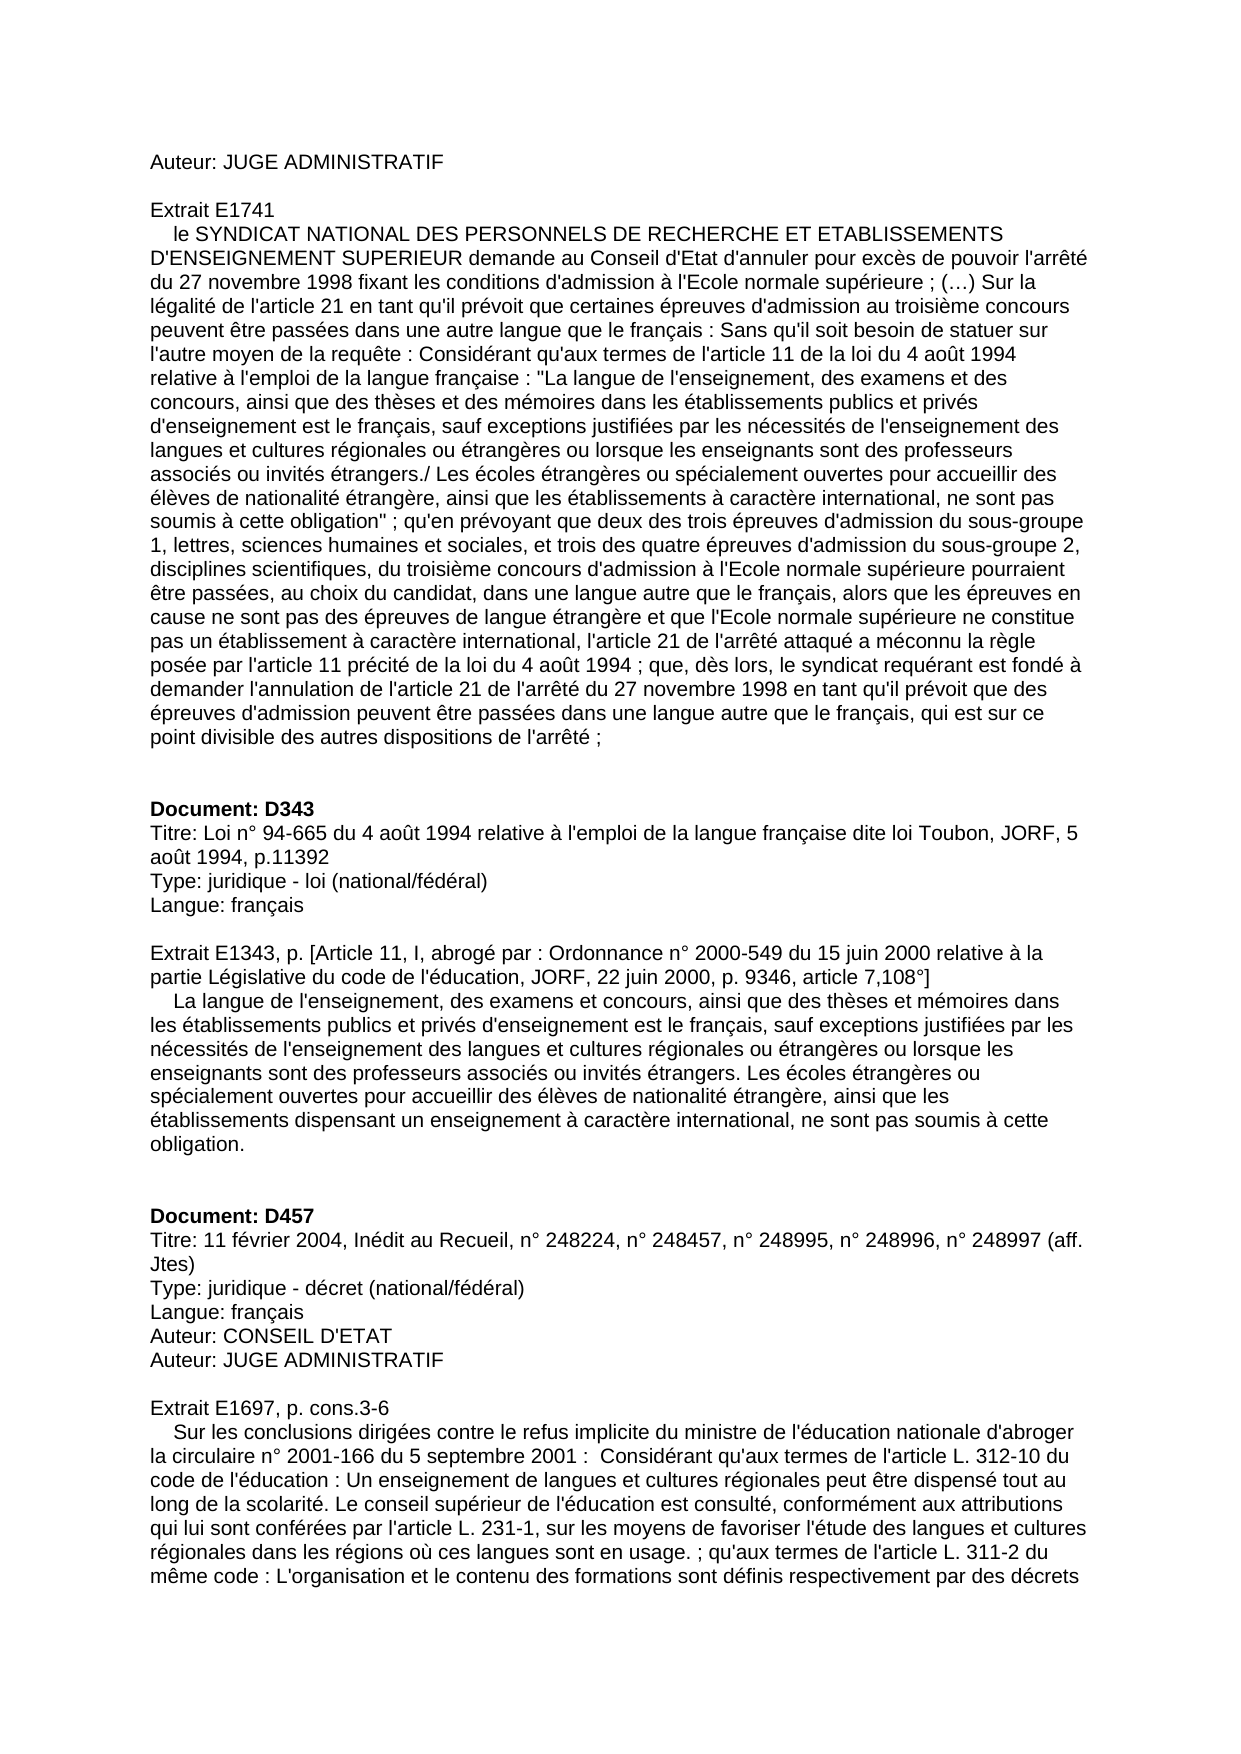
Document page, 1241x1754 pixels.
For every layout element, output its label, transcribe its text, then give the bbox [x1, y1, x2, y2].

text Auteur: JUGE ADMINISTRATIF [150, 150, 1090, 174]
text Extrait E1343, p. [Article 11, I, abrogé par : Ordonnance n° 2000-549 du 15 juin 2000 relative à la partie Législative du code de l'éducation, JORF, 22 juin 2000, p. 9346, article 7,108°] [150, 941, 1090, 988]
text Langue: français [150, 1300, 1090, 1324]
text Titre: 11 février 2004, Inédit au Recueil, n° 248224, n° 248457, n° 248995, n° 248996, n° 248997 (aff. Jtes) [150, 1228, 1090, 1276]
text Langue: français [150, 893, 1090, 917]
text Type: juridique - décret (national/fédéral) [150, 1276, 1090, 1300]
text Titre: Loi n° 94-665 du 4 août 1994 relative à l'emploi de la langue française dite loi Toubon, JORF, 5 août 1994, p.11392 [150, 821, 1090, 869]
text Auteur: CONSEIL D'ETAT [150, 1324, 1090, 1348]
text Extrait E1697, p. cons.3-6 [150, 1396, 1090, 1420]
text le SYNDICAT NATIONAL DES PERSONNELS DE RECHERCHE ET ETABLISSEMENTS D'ENSEIGNEMENT SUPERIEUR demande au Conseil d'Etat d'annuler pour excès de pouvoir l'arrêté du 27 novembre 1998 fixant les conditions d'admission à l'Ecole normale supérieure ; (…) Sur la légalité de l'article 21 en tant qu'il prévoit que certaines épreuves d'admission au troisième concours peuvent être passées dans une autre langue que le français : Sans qu'il soit besoin de statuer sur l'autre moyen de la requête : Considérant qu'aux termes de l'article 11 de la loi du 4 août 1994 relative à l'emploi de la langue française : "La langue de l'enseignement, des examens et des concours, ainsi que des thèses et des mémoires dans les établissements publics et privés d'enseignement est le français, sauf exceptions justifiées par les nécessités de l'enseignement des langues et cultures régionales ou étrangères ou lorsque les enseignants sont des professeurs associés ou invités étrangers./ Les écoles étrangères ou spécialement ouvertes pour accueillir des élèves de nationalité étrangère, ainsi que les établissements à caractère international, ne sont pas soumis à cette obligation" ; qu'en prévoyant que deux des trois épreuves d'admission du sous-groupe 1, lettres, sciences humaines et sociales, et trois des quatre épreuves d'admission du sous-groupe 2, disciplines scientifiques, du troisième concours d'admission à l'Ecole normale supérieure pourraient être passées, au choix du candidat, dans une langue autre que le français, alors que les épreuves en cause ne sont pas des épreuves de langue étrangère et que l'Ecole normale supérieure ne constitue pas un établissement à caractère international, l'article 21 de l'arrêté attaqué a méconnu la règle posée par l'article 11 précité de la loi du 4 août 1994 ; que, dès lors, le syndicat requérant est fondé à demander l'annulation de l'article 21 de l'arrêté du 27 novembre 1998 en tant qu'il prévoit que des épreuves d'admission peuvent être passées dans une langue autre que le français, qui est sur ce point divisible des autres dispositions de l'arrêté ; [150, 222, 1090, 749]
text Document: D343 [150, 797, 1090, 821]
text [150, 1420, 1090, 1587]
text Document: D457 [150, 1204, 1090, 1228]
text Type: juridique - loi (national/fédéral) [150, 869, 1090, 893]
text Extrait E1741 [150, 198, 1090, 222]
text Auteur: JUGE ADMINISTRATIF [150, 1348, 1090, 1372]
text La langue de l'enseignement, des examens et concours, ainsi que des thèses et mémoires dans les établissements publics et privés d'enseignement est le français, sauf exceptions justifiées par les nécessités de l'enseignement des langues et cultures régionales ou étrangères ou lorsque les enseignants sont des professeurs associés ou invités étrangers. Les écoles étrangères ou spécialement ouvertes pour accueillir des élèves de nationalité étrangère, ainsi que les établissements dispensant un enseignement à caractère international, ne sont pas soumis à cette obligation. [150, 988, 1090, 1156]
